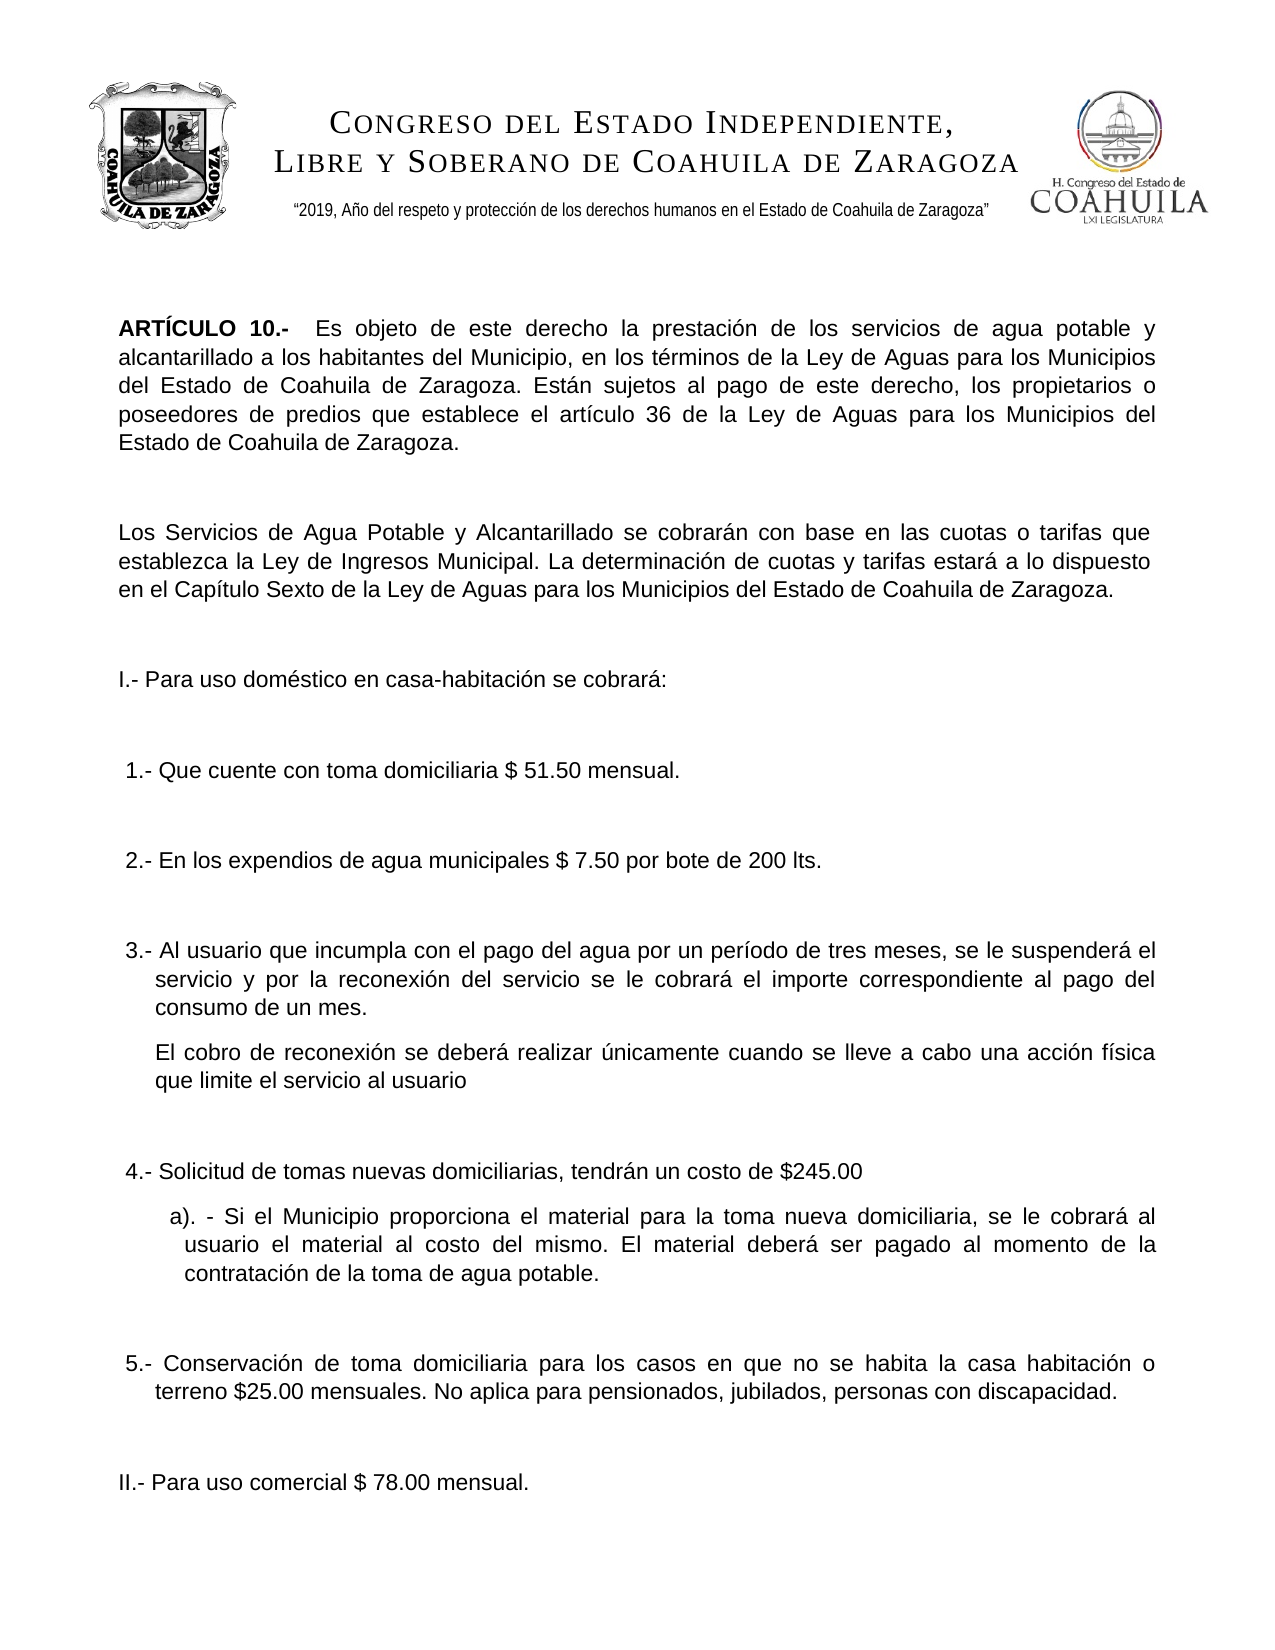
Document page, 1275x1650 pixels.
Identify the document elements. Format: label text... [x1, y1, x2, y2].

picture [1020, 85, 1214, 229]
picture [88, 82, 237, 229]
text a). - Si el Municipio proporciona el material para la toma nueva domiciliaria, se le cobrará al usuario el material al costo del mismo. El material deberá ser pagado al momento de la contratación de la toma de agua potable. [169, 1203, 1157, 1286]
text 4.- Solicitud de tomas nuevas domiciliarias, tendrán un costo de $245.00 [125, 1158, 1157, 1184]
text 3.- Al usuario que incumpla con el pago del agua por un período de tres meses, se le suspenderá el servicio y por la reconexión del servicio se le cobrará el importe correspondiente al pago del consumo de un mes. [125, 937, 1157, 1020]
text ARTÍCULO 10.- Es objeto de este derecho la prestación de los servicios de agua potable y alcantarillado a los habitantes del Municipio, en los términos de la Ley de Aguas para los Municipios del Estado de Coahuila de Zaragoza. Están sujetos al pago de este derecho, los propietarios o poseedores de predios que establece el artículo 36 de la Ley de Aguas para los Municipios del Estado de Coahuila de Zaragoza. [118, 315, 1157, 456]
text 2.- En los expendios de agua municipales $ 7.50 por bote de 200 lts. [125, 847, 1157, 873]
text I.- Para uso doméstico en casa-habitación se cobrará: [118, 666, 1157, 693]
text 1.- Que cuente con toma domiciliaria $ 51.50 mensual. [125, 757, 1157, 783]
text II.- Para uso comercial $ 78.00 mensual. [118, 1468, 1157, 1495]
text Los Servicios de Agua Potable y Alcantarillado se cobrarán con base en las cuotas o tarifas que establezca la Ley de Ingresos Municipal. La determinación de cuotas y tarifas estará a lo dispuesto en el Capítulo Sexto de la Ley de Aguas para los Municipios del Estado de Coahuila de Zaragoza. [118, 519, 1152, 603]
text 5.- Conservación de toma domiciliaria para los casos en que no se habita la casa habitación o terreno $25.00 mensuales. No aplica para pensionados, jubilados, personas con discapacidad. [125, 1350, 1157, 1405]
text El cobro de reconexión se deberá realizar únicamente cuando se lleve a cabo una acción física que limite el servicio al usuario [155, 1039, 1157, 1094]
